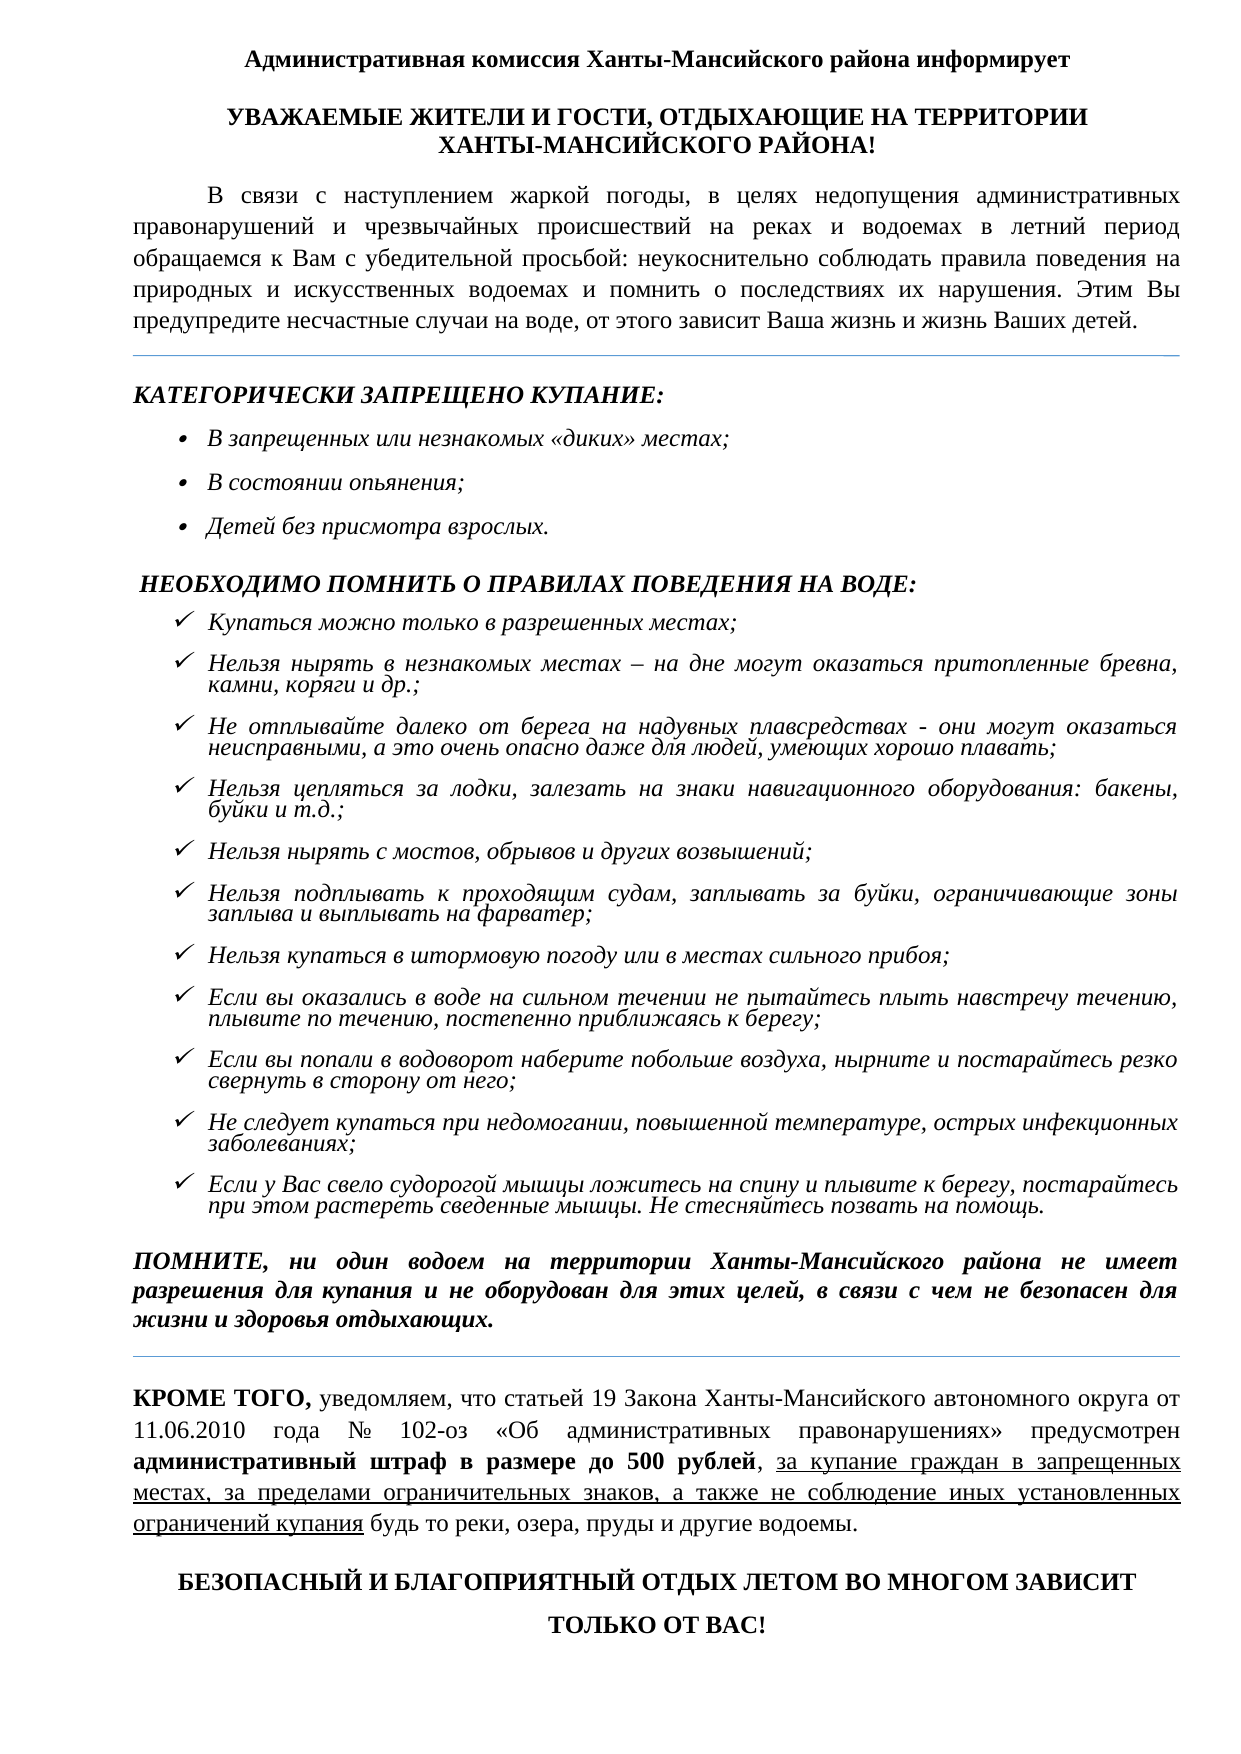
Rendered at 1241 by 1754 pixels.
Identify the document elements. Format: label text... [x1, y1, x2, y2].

text БЕЗОПАСНЫЙ И БЛАГОПРИЯТНЫЙ ОТДЫХ ЛЕТОМ ВО МНОГОМ ЗАВИСИТ ТОЛЬКО ОТ ВАС! [133, 1554, 1181, 1639]
list Не отплывайте далеко от берега на надувных плавсредствах - они могут оказаться неисправными, а это очень опасно даже для людей, умеющих хорошо плавать; [170, 718, 1181, 759]
list Нельзя купаться в штормовую погоду или в местах сильного прибоя; [170, 947, 1181, 968]
text КАТЕГОРИЧЕСКИ ЗАПРЕЩЕНО КУПАНИЕ: [133, 366, 1181, 408]
list Нельзя цепляться за лодки, залезать на знаки навигационного оборудования: бакены, буйки и т.д.; [170, 780, 1181, 822]
text ПОМНИТЕ, ни один водоем на территории Ханты-Мансийского района не имеет разрешения для купания и не оборудован для этих целей, в связи с чем не безопасен для жизни и здоровья отдыхающих. [133, 1218, 1181, 1333]
text КРОМЕ ТОГО, уведомляем, что статьей 19 Закона Ханты-Мансийского автономного округа от 11.06.2010 года № 102-оз «Об административных правонарушениях» предусмотрен административный штраф в размере до 500 рублей, за купание граждан в запрещенных местах, за пределами ограничительных знаков, а также не соблюдение иных установленных ограничений купания будь то реки, озера, пруды и другие водоемы. [133, 1504, 1181, 1538]
text ХАНТЫ-МАНСИЙСКОГО РАЙОНА! [133, 131, 1181, 159]
text В связи с наступлением жаркой погоды, в целях недопущения административных правонарушений и чрезвычайных происшествий на реках и водоемах в летний период обращаемся к Вам с убедительной просьбой: неукоснительно соблюдать правила поведения на природных и искусственных водоемах и помнить о последствиях их нарушения. Этим Вы предупредите несчастные случаи на воде, от этого зависит Ваша жизнь и жизнь Ваших детей. [133, 178, 1181, 335]
list Нельзя нырять с мостов, обрывов и других возвышений; [170, 843, 1181, 863]
list Если вы попали в водоворот наберите побольше воздуха, нырните и постарайтесь резко свернуть в сторону от него; [170, 1051, 1181, 1093]
list Не следует купаться при недомогании, повышенной температуре, острых инфекционных заболеваниях; [170, 1113, 1181, 1155]
list Если у Вас свело судорогой мышцы ложитесь на спину и плывите к берегу, постарайтесь при этом растереть сведенные мышцы. Не стесняйтесь позвать на помощь. [170, 1176, 1181, 1218]
list Нельзя нырять в незнакомых местах – на дне могут оказаться притопленные бревна, камни, коряги и др.; [170, 655, 1181, 697]
list В запрещенных или незнакомых «диких» местах; [177, 421, 1181, 452]
list В состоянии опьянения; [177, 465, 1181, 496]
text УВАЖАЕМЫЕ ЖИТЕЛИ И ГОСТИ, ОТДЫХАЮЩИЕ НА ТЕРРИТОРИИ [133, 102, 1181, 131]
list Детей без присмотра взрослых. [177, 508, 1181, 540]
text КРОМЕ ТОГО, уведомляем, что статьей 19 Закона Ханты-Мансийского автономного округа от 11.06.2010 года № 102-оз «Об административных правонарушениях» предусмотрен административный штраф в размере до 500 рублей, за купание граждан в запрещенных местах, за пределами ограничительных знаков, а также не соблюдение иных установленных ограничений купания будь то реки, озера, пруды и другие водоемы. [133, 1382, 1181, 1502]
list Если вы оказались в воде на сильном течении не пытайтесь плыть навстречу течению, плывите по течению, постепенно приближаясь к берегу; [170, 988, 1181, 1030]
text НЕОБХОДИМО ПОМНИТЬ О ПРАВИЛАХ ПОВЕДЕНИЯ НА ВОДЕ: [133, 555, 1181, 598]
text Административная комиссия Ханты-Мансийского района информирует [133, 44, 1181, 73]
list Купаться можно только в разрешенных местах; [170, 613, 1181, 634]
list Нельзя подплывать к проходящим судам, заплывать за буйки, ограничивающие зоны заплыва и выплывать на фарватер; [170, 884, 1181, 926]
